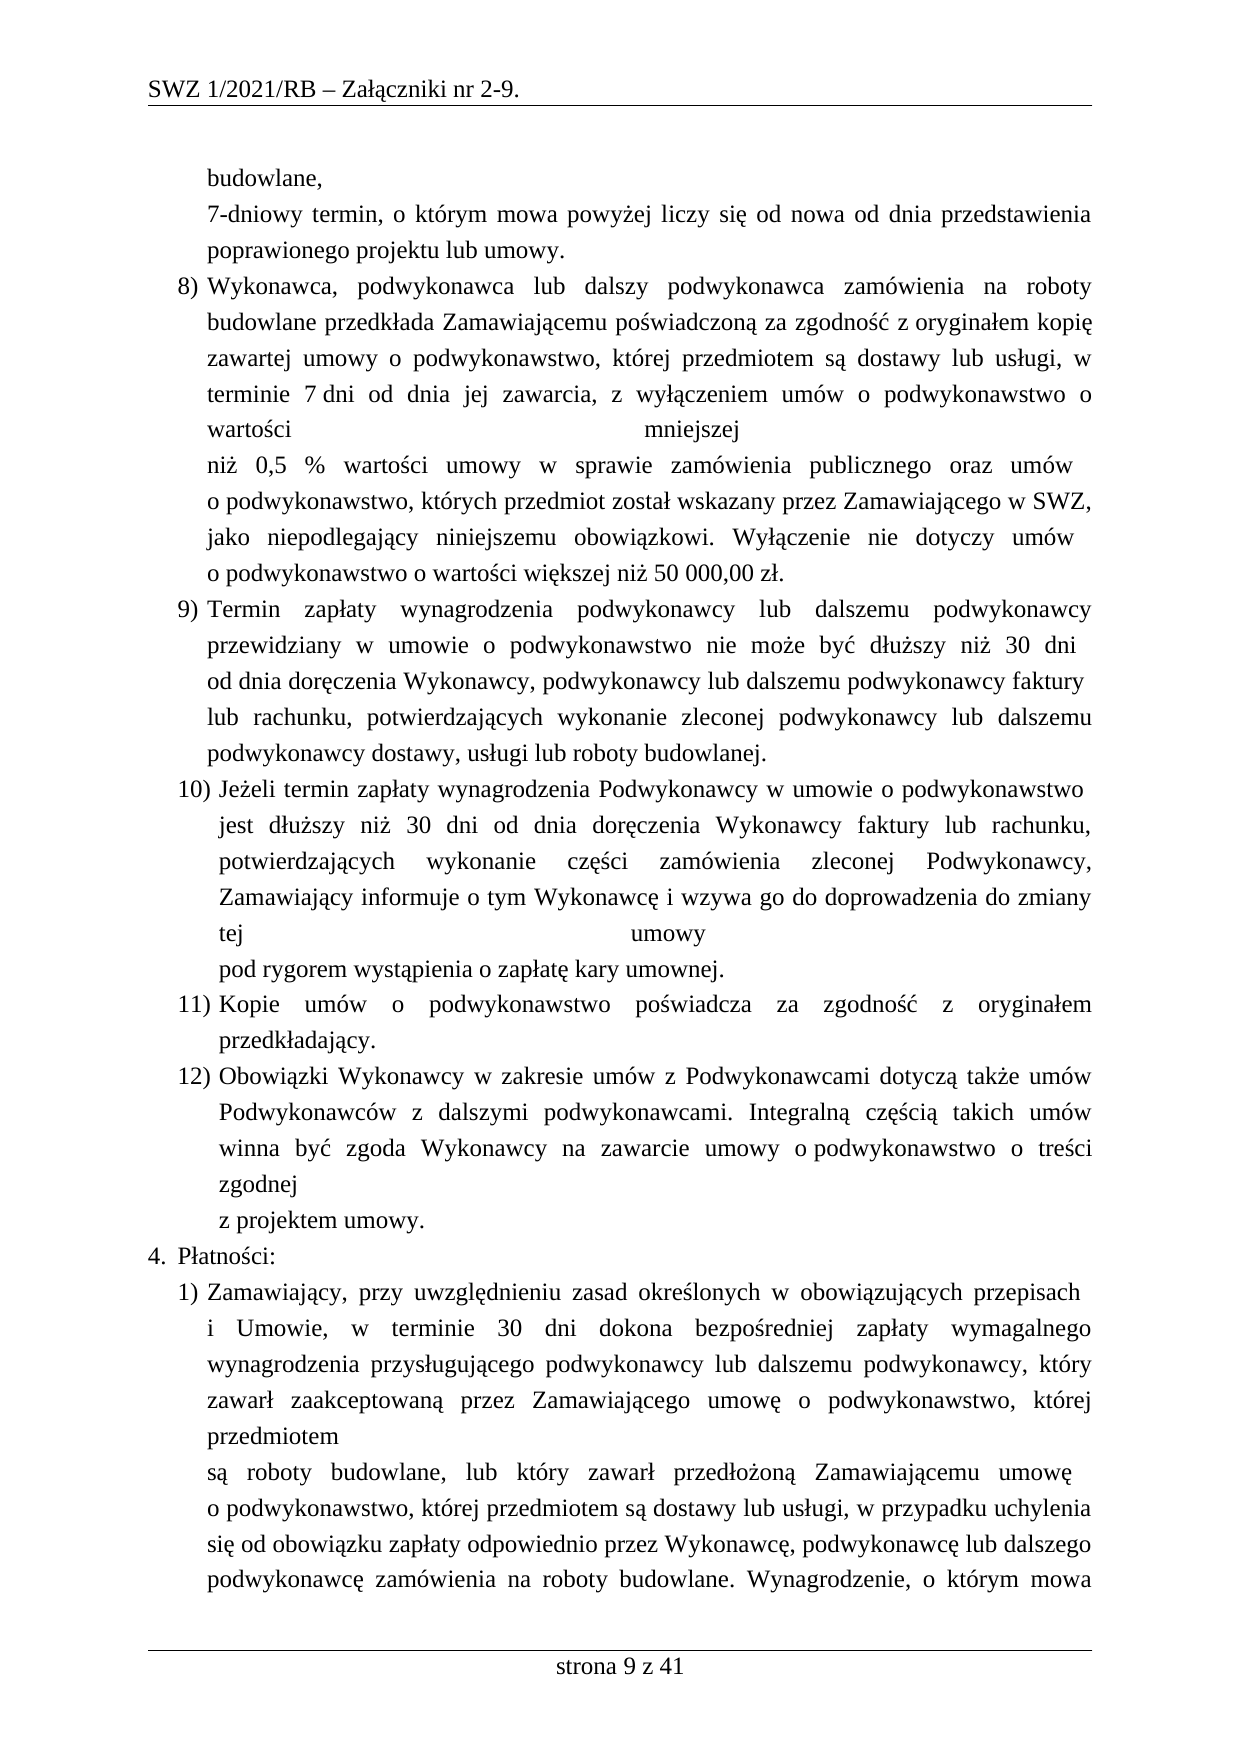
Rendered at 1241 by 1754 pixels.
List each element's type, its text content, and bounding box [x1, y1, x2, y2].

list Obowiązki Wykonawcy w zakresie umów z Podwykonawcami dotyczą także umów Podwykonawców z dalszymi podwykonawcami. Integralną częścią takich umów winna być zgoda Wykonawcy na zawarcie umowy o podwykonawstwo o treści zgodnej z projektem umowy. [177, 1061, 1092, 1234]
list Jeżeli termin zapłaty wynagrodzenia Podwykonawcy w umowie o podwykonawstwo jest dłuższy niż 30 dni od dnia doręczenia Wykonawcy faktury lub rachunku, potwierdzających wykonanie części zamówienia zleconej Podwykonawcy, Zamawiający informuje o tym Wykonawcę i wzywa go do doprowadzenia do zmiany tej umowy pod rygorem wystąpienia o zapłatę kary umownej. [177, 774, 1092, 982]
list Termin zapłaty wynagrodzenia podwykonawcy lub dalszemu podwykonawcy przewidziany w umowie o podwykonawstwo nie może być dłuższy niż 30 dni od dnia doręczenia Wykonawcy, podwykonawcy lub dalszemu podwykonawcy faktury lub rachunku, potwierdzających wykonanie zleconej podwykonawcy lub dalszemu podwykonawcy dostawy, usługi lub roboty budowlanej. [177, 594, 1092, 767]
list Kopie umów o podwykonawstwo poświadcza za zgodność z oryginałem przedkładający. [177, 989, 1092, 1054]
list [177, 1277, 1092, 1593]
list Płatności: [148, 1241, 1092, 1270]
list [177, 163, 1092, 264]
list Wykonawca, podwykonawca lub dalszy podwykonawca zamówienia na roboty budowlane przedkłada Zamawiającemu poświadczoną za zgodność z oryginałem kopię zawartej umowy o podwykonawstwo, której przedmiotem są dostawy lub usługi, w terminie 7 dni od dnia jej zawarcia, z wyłączeniem umów o podwykonawstwo o wartości mniejszej niż 0,5 % wartości umowy w sprawie zamówienia publicznego oraz umów o podwykonawstwo, których przedmiot został wskazany przez Zamawiającego w SWZ, jako niepodlegający niniejszemu obowiązkowi. Wyłączenie nie dotyczy umów o podwykonawstwo o wartości większej niż 50 000,00 zł. [177, 271, 1092, 587]
